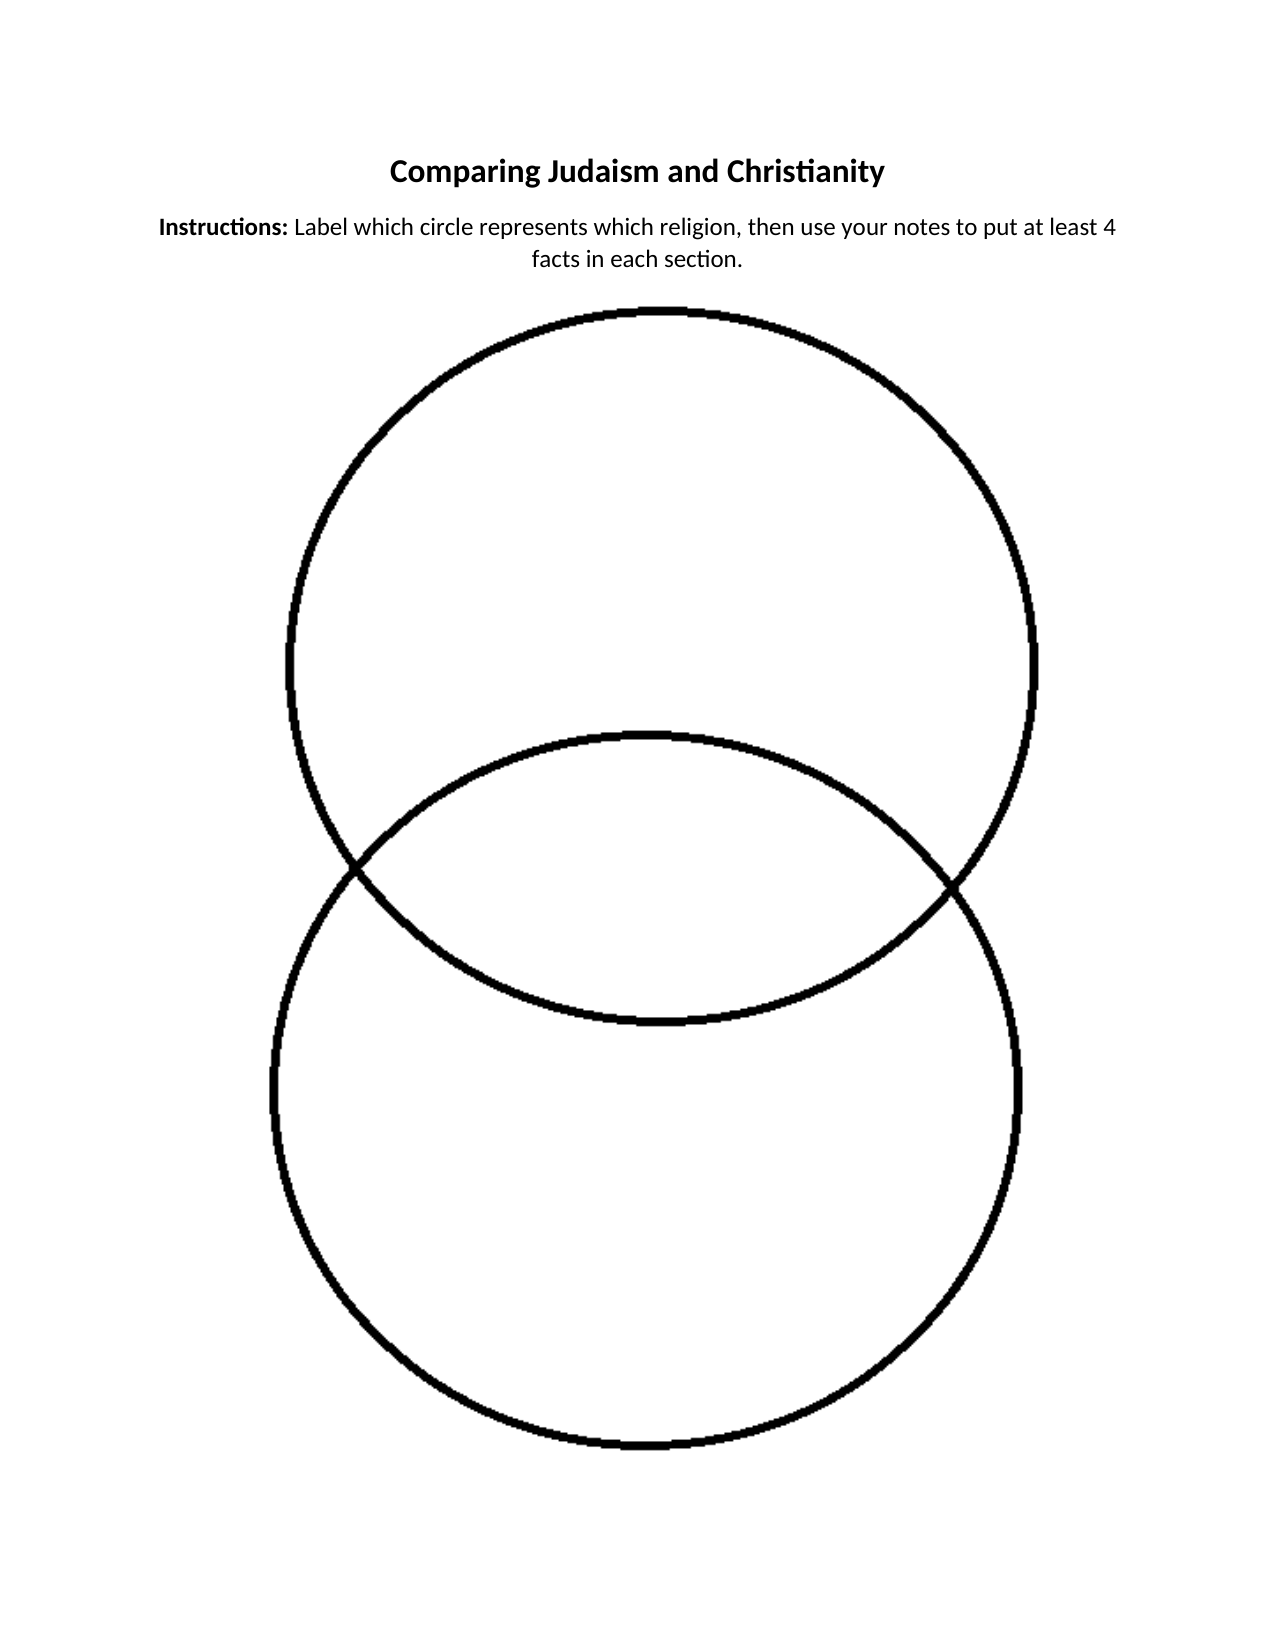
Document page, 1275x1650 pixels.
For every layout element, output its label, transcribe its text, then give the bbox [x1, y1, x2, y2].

text Instructions: Label which circle represents which religion, then use your notes to put at least 4 facts in each section. [150, 211, 1125, 274]
picture [201, 293, 1074, 1484]
text Comparing Judaism and Christianity [150, 150, 1125, 191]
